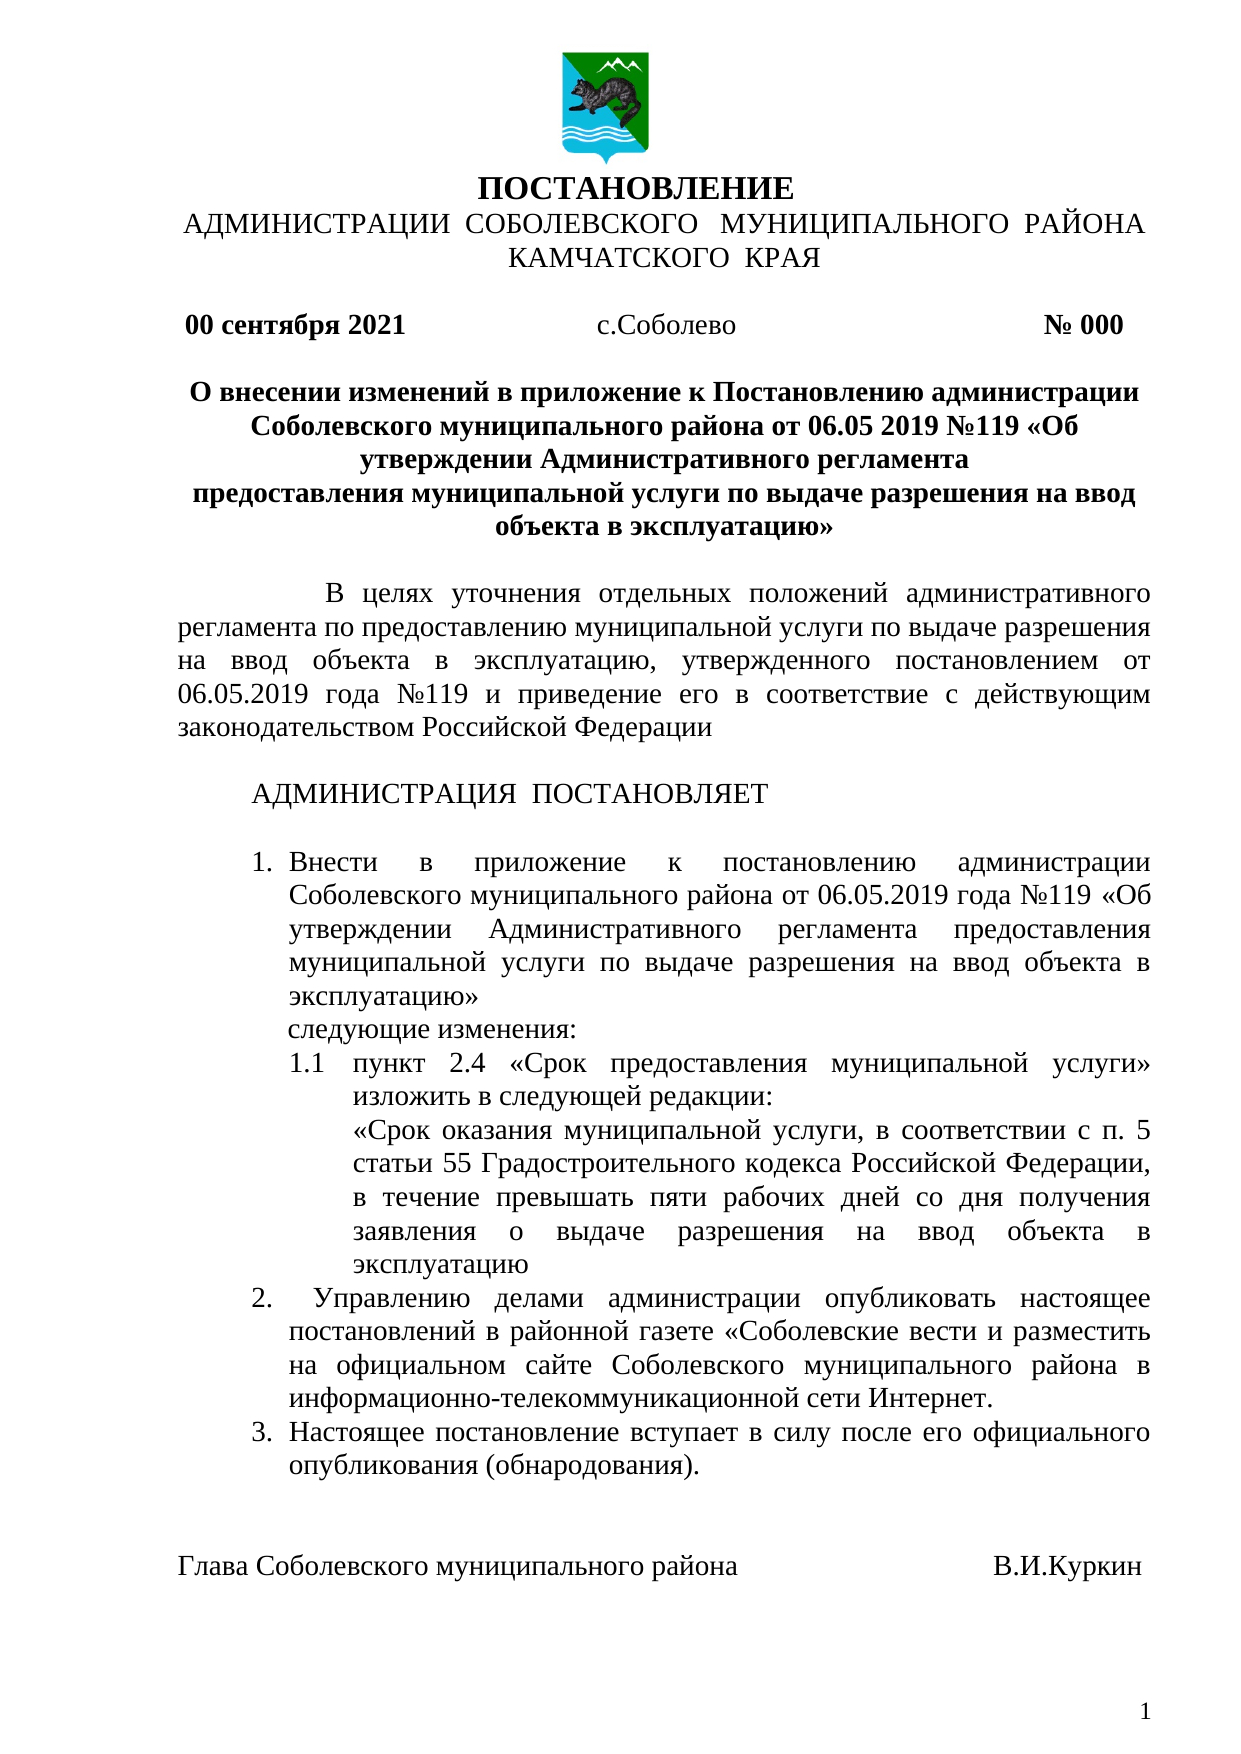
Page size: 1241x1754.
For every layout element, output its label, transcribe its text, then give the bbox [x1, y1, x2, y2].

text В целях уточнения отдельных положений административного регламента по предоставлению муниципальной услуги по выдаче разрешения на ввод объекта в эксплуатацию, утвержденного постановлением от 06.05.2019 года №119 и приведение его в соответствие с действующим законодательством Российской Федерации [177, 575, 1152, 743]
list Управлению делами администрации опубликовать настоящее постановлений в районной газете «Соболевские вести и разместить на официальном сайте Соболевского муниципального района в информационно-телекоммуникационной сети Интернет. [251, 1280, 1152, 1414]
list пункт 2.4 «Срок предоставления муниципальной услуги» изложить в следующей редакции: [288, 1045, 1152, 1112]
list Внести в приложение к постановлению администрации Соболевского муниципального района от 06.05.2019 года №119 «Об утверждении Административного регламента предоставления муниципальной услуги по выдаче разрешения на ввод объекта в эксплуатацию» [251, 844, 1152, 1011]
text предоставления муниципальной услуги по выдаче разрешения на ввод объекта в эксплуатацию» [177, 475, 1152, 542]
text АДМИНИСТРАЦИИ СОБОЛЕВСКОГО МУНИЦИПАЛЬНОГО РАЙОНА КАМЧАТСКОГО КРАЯ [177, 206, 1152, 273]
text Глава Соболевского муниципального района В.И.Куркин [177, 1548, 1152, 1582]
list Настоящее постановление вступает в силу после его официального опубликования (обнародования). [251, 1414, 1152, 1481]
text АДМИНИСТРАЦИЯ ПОСТАНОВЛЯЕТ [177, 777, 1152, 810]
text ПОСТАНОВЛЕНИЕ [177, 168, 1152, 206]
picture [557, 44, 653, 169]
text 00 сентября 2021 с.Соболево № 000 [177, 307, 1152, 341]
text О внесении изменений в приложение к Постановлению администрации Соболевского муниципального района от 06.05 2019 №119 «Об утверждении Административного регламента [177, 374, 1152, 475]
text следующие изменения: [251, 1011, 1152, 1045]
list «Срок оказания муниципальной услуги, в соответствии с п. 5 статьи 55 Градостроительного кодекса Российской Федерации, в течение превышать пяти рабочих дней со дня получения заявления о выдаче разрешения на ввод объекта в эксплуатацию [353, 1112, 1152, 1280]
